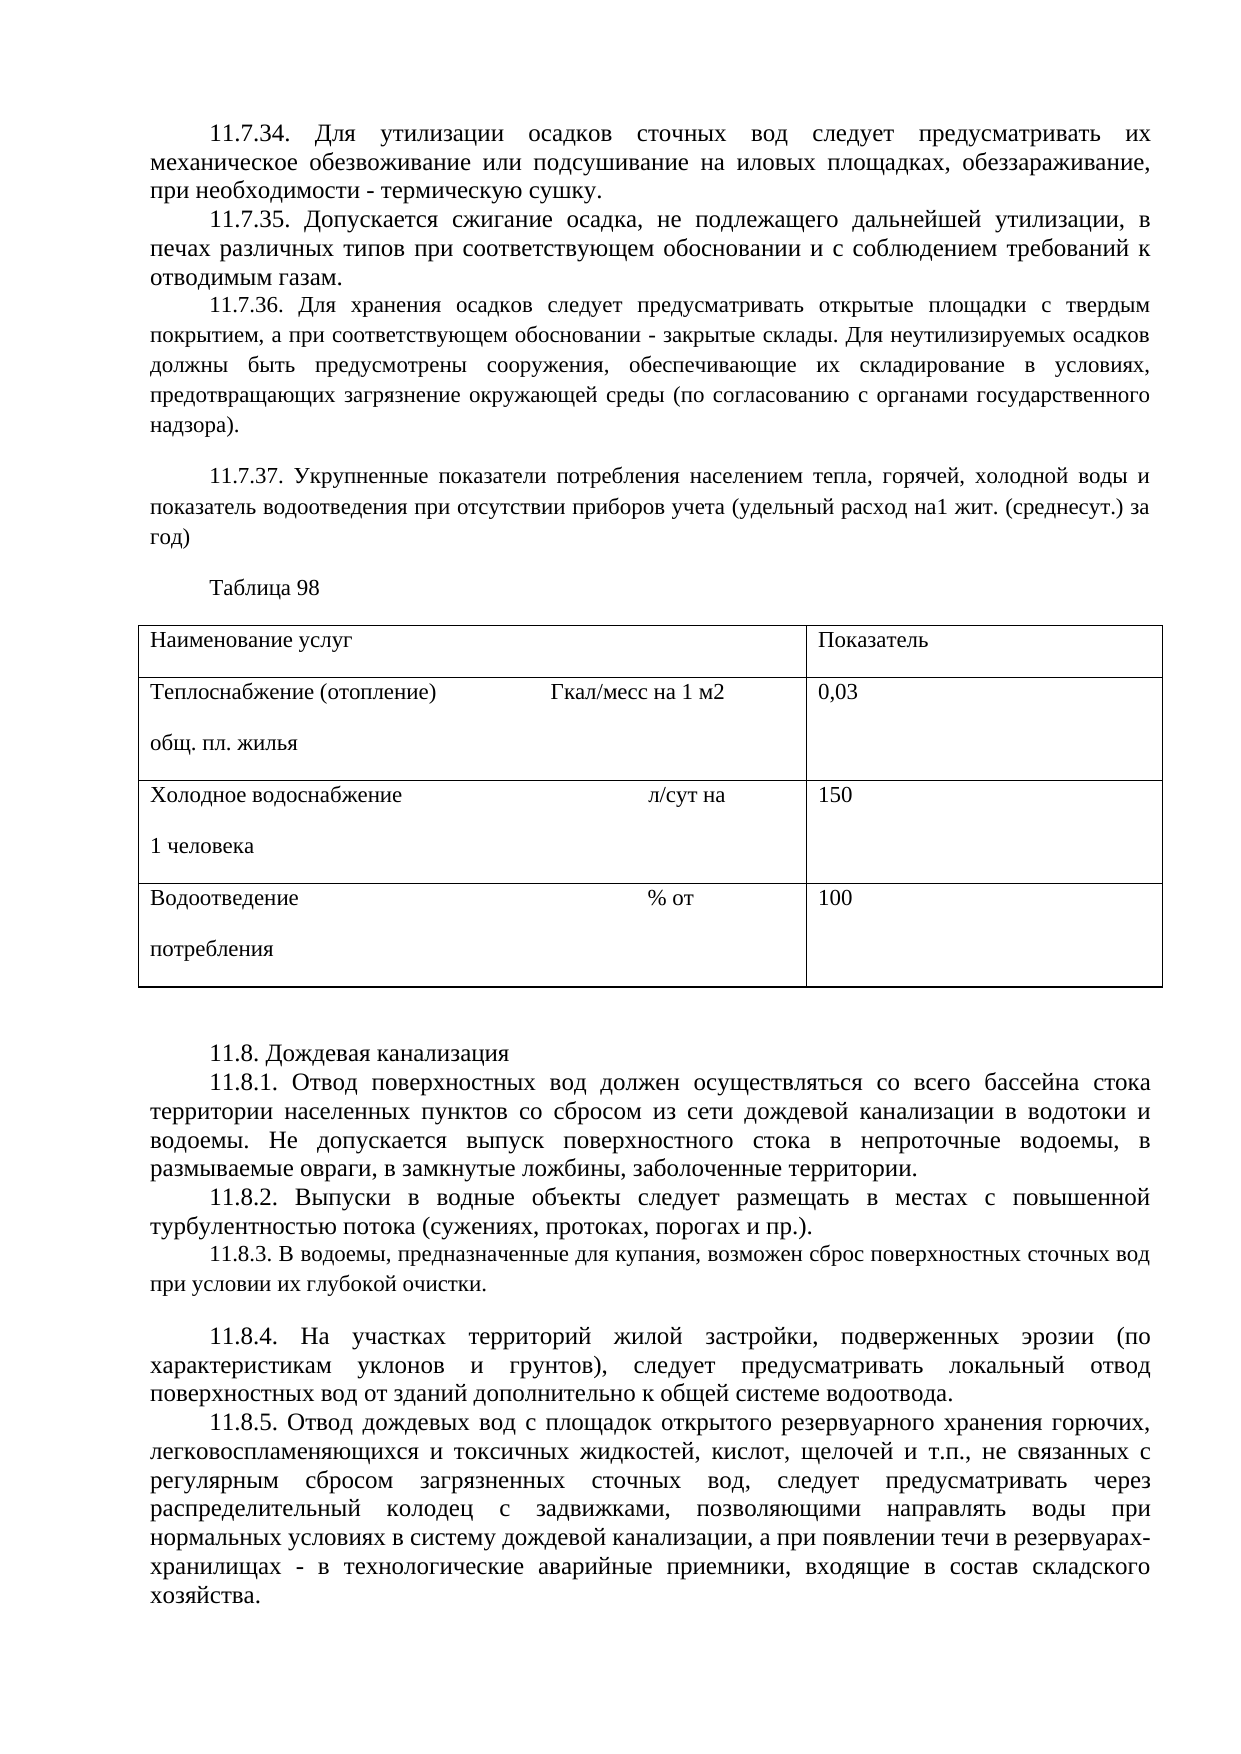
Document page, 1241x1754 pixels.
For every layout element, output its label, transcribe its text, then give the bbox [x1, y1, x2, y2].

text 11.7.36. Для хранения осадков следует предусматривать открытые площадки с твердым покрытием, а при соответствующем обосновании - закрытые склады. Для неутилизируемых осадков должны быть предусмотрены сооружения, обеспечивающие их складирование в условиях, предотвращающих загрязнение окружающей среды (по согласованию с органами государственного надзора). [150, 291, 1152, 438]
text 11.8.3. В водоемы, предназначенные для купания, возможен сброс поверхностных сточных вод при условии их глубокой очистки. [150, 1240, 1152, 1296]
text 11.8.4. На участках территорий жилой застройки, подверженных эрозии (по характеристикам уклонов и грунтов), следует предусматривать локальный отвод поверхностных вод от зданий дополнительно к общей системе водоотвода. [150, 1321, 1152, 1407]
text 11.8.2. Выпуски в водные объекты следует размещать в местах с повышенной турбулентностью потока (сужениях, протоках, порогах и пр.). [150, 1182, 1152, 1240]
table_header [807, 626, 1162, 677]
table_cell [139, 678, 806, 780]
text 11.8.5. Отвод дождевых вод с площадок открытого резервуарного хранения горючих, легковоспламеняющихся и токсичных жидкостей, кислот, щелочей и т.п., не связанных с регулярным сбросом загрязненных сточных вод, следует предусматривать через распределительный колодец с задвижками, позволяющими направлять воды при нормальных условиях в систему дождевой канализации, а при появлении течи в резервуарах-хранилищах - в технологические аварийные приемники, входящие в состав складского хозяйства. [150, 1407, 1152, 1608]
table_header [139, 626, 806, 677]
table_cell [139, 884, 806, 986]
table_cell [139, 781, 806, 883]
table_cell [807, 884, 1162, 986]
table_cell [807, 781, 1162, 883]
text Таблица 98 [150, 574, 1152, 600]
text 11.7.34. Для утилизации осадков сточных вод следует предусматривать их механическое обезвоживание или подсушивание на иловых площадках, обеззараживание, при необходимости - термическую сушку. [150, 118, 1152, 204]
text 11.8.1. Отвод поверхностных вод должен осуществляться со всего бассейна стока территории населенных пунктов со сбросом из сети дождевой канализации в водотоки и водоемы. Не допускается выпуск поверхностного стока в непроточные водоемы, в размываемые овраги, в замкнутые ложбины, заболоченные территории. [150, 1067, 1152, 1182]
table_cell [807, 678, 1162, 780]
text 11.8. Дождевая канализация [150, 1038, 1152, 1067]
text 11.7.35. Допускается сжигание осадка, не подлежащего дальнейшей утилизации, в печах различных типов при соответствующем обосновании и с соблюдением требований к отводимым газам. [150, 204, 1152, 291]
text 11.7.37. Укрупненные показатели потребления населением тепла, горячей, холодной воды и показатель водоотведения при отсутствии приборов учета (удельный расход на1 жит. (среднесут.) за год) [150, 462, 1152, 549]
